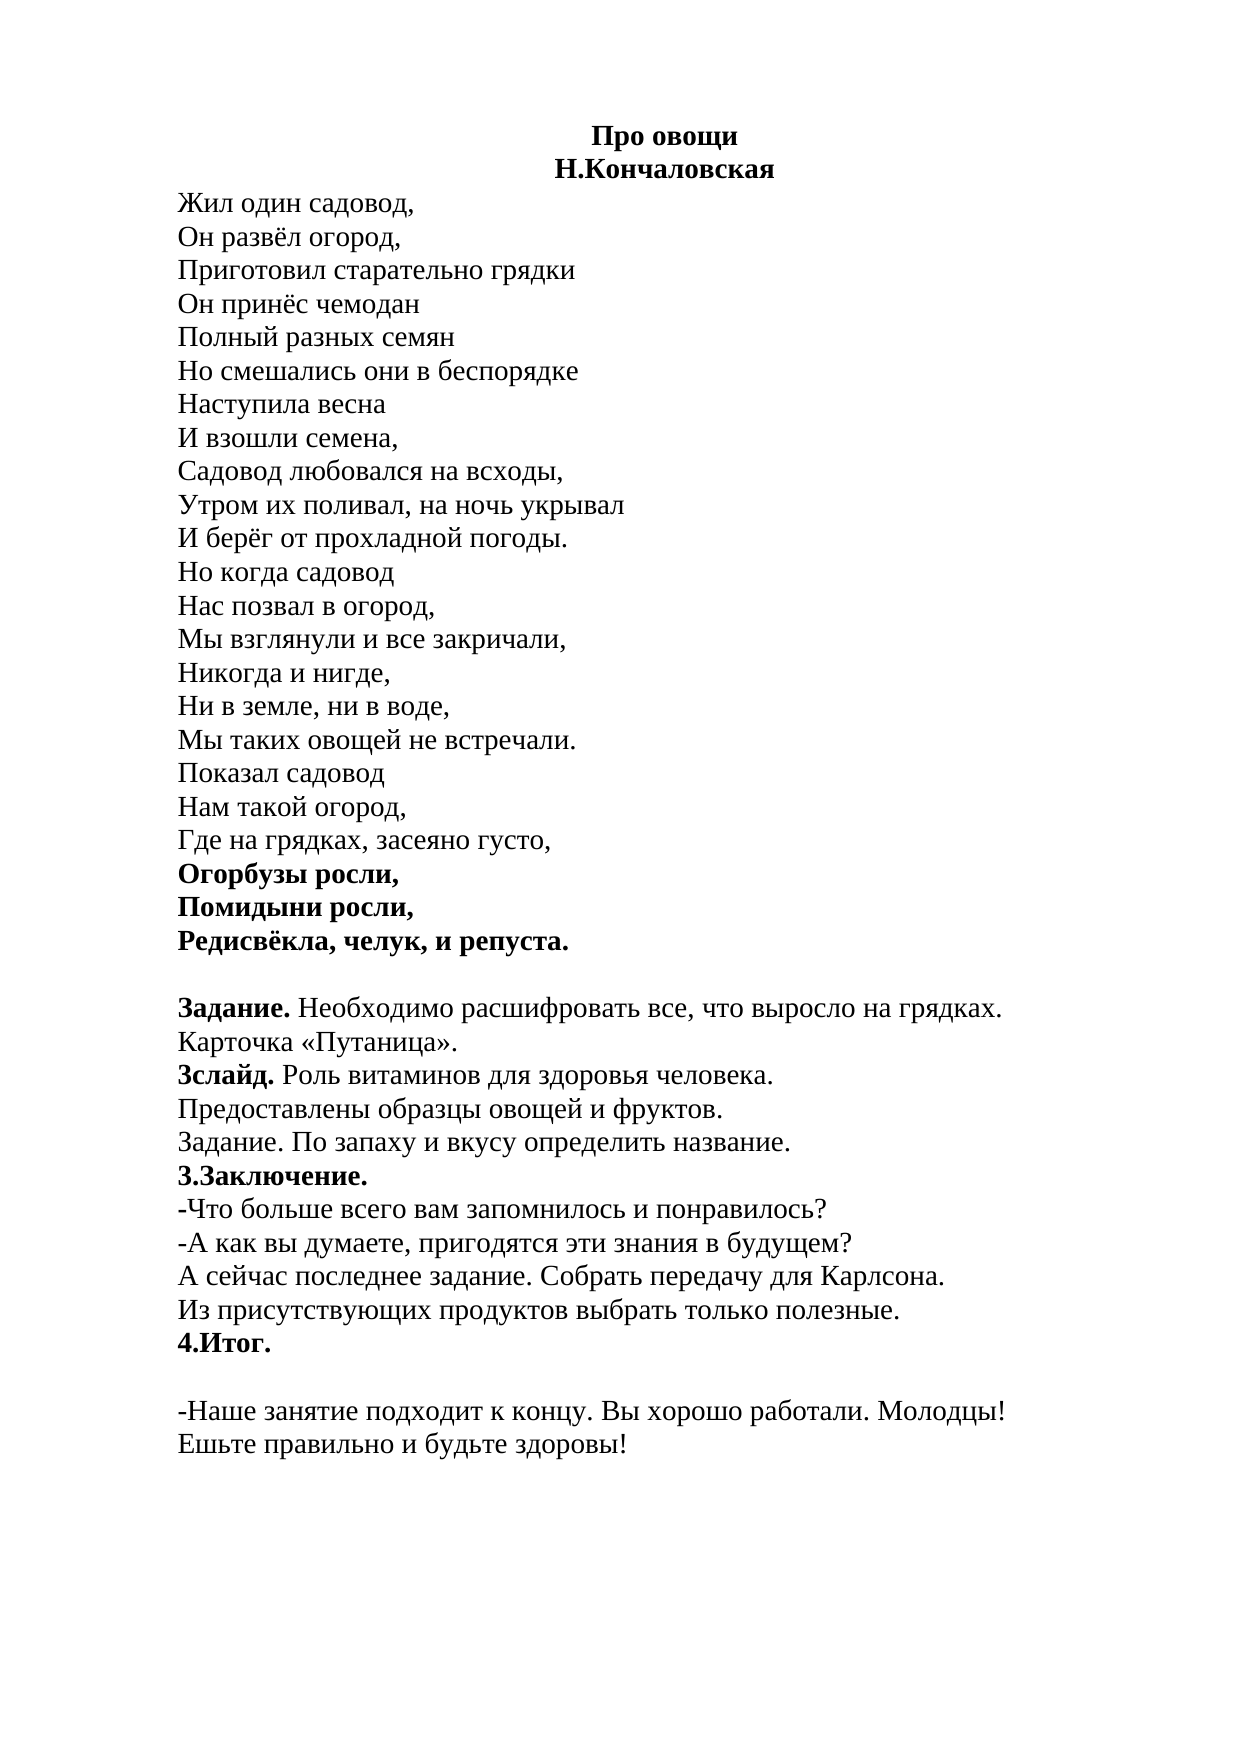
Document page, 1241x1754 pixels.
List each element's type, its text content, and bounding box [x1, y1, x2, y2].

text Про овощи [177, 118, 1152, 152]
text 3слайд. Роль витаминов для здоровья человека. [177, 1057, 1152, 1091]
text А сейчас последнее задание. Собрать передачу для Карлсона. [177, 1258, 1152, 1292]
text Жил один садовод, [177, 185, 1152, 219]
text Никогда и нигде, [177, 655, 1152, 688]
text Садовод любовался на всходы, [177, 453, 1152, 487]
text И взошли семена, [177, 420, 1152, 453]
text 4.Итог. [177, 1326, 1152, 1359]
text Мы взглянули и все закричали, [177, 621, 1152, 655]
text Показал садовод [177, 755, 1152, 789]
text Где на грядках, засеяно густо, [177, 822, 1152, 856]
text Ешьте правильно и будьте здоровы! [177, 1426, 1152, 1460]
text Задание. Необходимо расшифровать все, что выросло на грядках. [177, 990, 1152, 1024]
text Но когда садовод [177, 554, 1152, 588]
text -А как вы думаете, пригодятся эти знания в будущем? [177, 1225, 1152, 1258]
text Огорбузы росли, [177, 856, 1152, 889]
text Он развёл огород, [177, 219, 1152, 252]
text Н.Кончаловская [177, 152, 1152, 185]
text Редисвёкла, челук, и репуста. [177, 923, 1152, 957]
text Наступила весна [177, 386, 1152, 420]
text И берёг от прохладной погоды. [177, 521, 1152, 554]
text 3.Заключение. [177, 1158, 1152, 1191]
text Из присутствующих продуктов выбрать только полезные. [177, 1292, 1152, 1326]
text Задание. По запаху и вкусу определить название. [177, 1124, 1152, 1158]
text Нас позвал в огород, [177, 588, 1152, 621]
text Ни в земле, ни в воде, [177, 688, 1152, 722]
text Нам такой огород, [177, 789, 1152, 822]
text -Наше занятие подходит к концу. Вы хорошо работали. Молодцы! [177, 1393, 1152, 1426]
text Но смешались они в беспорядке [177, 353, 1152, 386]
text Карточка «Путаница». [177, 1024, 1152, 1057]
text -Что больше всего вам запомнилось и понравилось? [177, 1191, 1152, 1225]
text Предоставлены образцы овощей и фруктов. [177, 1091, 1152, 1124]
text Приготовил старательно грядки [177, 252, 1152, 286]
text Помидыни росли, [177, 889, 1152, 923]
text Утром их поливал, на ночь укрывал [177, 487, 1152, 521]
text Полный разных семян [177, 319, 1152, 353]
text Он принёс чемодан [177, 286, 1152, 319]
text Мы таких овощей не встречали. [177, 722, 1152, 755]
